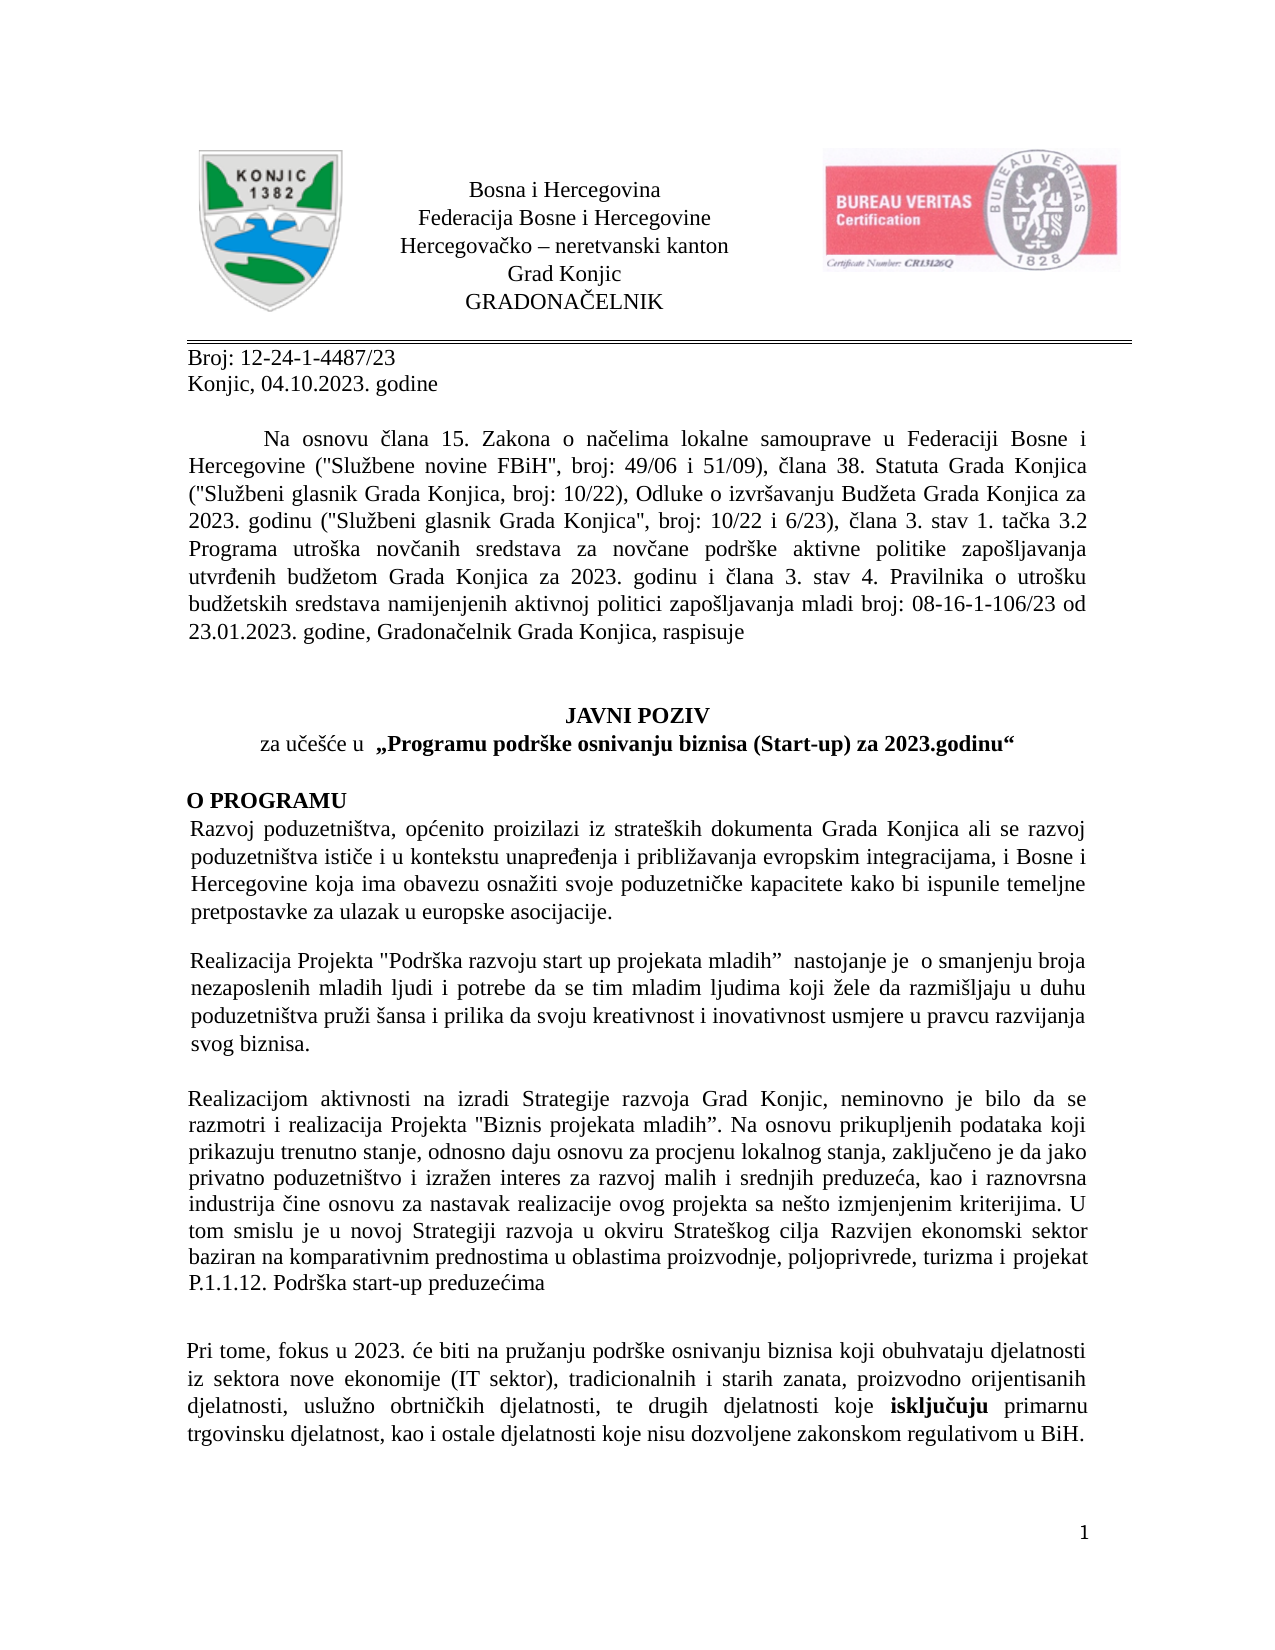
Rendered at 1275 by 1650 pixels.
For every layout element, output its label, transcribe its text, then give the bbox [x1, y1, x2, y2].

text O PROGRAMU [186, 787, 1088, 814]
text Pri tome, fokus u 2023. će biti na pružanju podrške osnivanju biznisa koji obuhvataju djelatnosti iz sektora nove ekonomije (IT sektor), tradicionalnih i starih zanata, proizvodno orijentisanih djelatnosti, uslužno obrtničkih djelatnosti, te drugih djelatnosti koje isključuju primarnu trgovinsku djelatnost, kao i ostale djelatnosti koje nisu dozvoljene zakonskom regulativom u BiH. [186, 1337, 1088, 1447]
text Na osnovu člana 15. Zakona o načelima lokalne samouprave u Federaciji Bosne i Hercegovine (''Službene novine FBiH'', broj: 49/06 i 51/09), člana 38. Statuta Grada Konjica (''Službeni glasnik Grada Konjica, broj: 10/22), Odluke o izvršavanju Budžeta Grada Konjica za 2023. godinu (''Službeni glasnik Grada Konjica'', broj: 10/22 i 6/23), člana 3. stav 1. tačka 3.2 Programa utroška novčanih sredstava za novčane podrške aktivne politike zapošljavanja utvrđenih budžetom Grada Konjica za 2023. godinu i člana 3. stav 4. Pravilnika o utrošku budžetskih sredstava namijenjenih aktivnoj politici zapošljavanja mladi broj: 08-16-1-106/23 od 23.01.2023. godine, Gradonačelnik Grada Konjica, raspisuje [188, 425, 1088, 644]
text Konjic, 04.10.2023. godine [187, 370, 1088, 396]
text JAVNI POZIV [187, 702, 1088, 728]
picture [198, 150, 343, 312]
text za učešće u „Programu podrške osnivanju biznisa (Start-up) za 2023.godinu“ [187, 730, 1087, 757]
text Razvoj poduzetništva, općenito proizilazi iz strateških dokumenta Grada Konjica ali se razvoj poduzetništva ističe i u kontekstu unapređenja i približavanja evropskim integracijama, i Bosne i Hercegovine koja ima obavezu osnažiti svoje poduzetničke kapacitete kako bi ispunile temeljne pretpostavke za ulazak u europske asocijacije. [189, 815, 1087, 924]
table_header [775, 148, 1132, 340]
picture [822, 148, 1121, 272]
text Realizacija Projekta "Podrška razvoju start up projekata mladih” nastojanje je o smanjenju broja nezaposlenih mladih ljudi i potrebe da se tim mladim ljudima koji žele da razmišljaju u duhu poduzetništva pruži šansa i prilika da svoju kreativnost i inovativnost usmjere u pravcu razvijanja svog biznisa. [189, 947, 1087, 1056]
table_header Bosna i Hercegovina Federacija Bosne i Hercegovine Hercegovačko – neretvanski kanton Grad Konjic GRADONAČELNIK [354, 148, 775, 340]
table_header [187, 148, 354, 340]
text Broj: 12-24-1-4487/23 [187, 344, 1088, 370]
text Realizacijom aktivnosti na izradi Strategije razvoja Grad Konjic, neminovno je bilo da se razmotri i realizacija Projekta ''Biznis projekata mladih”. Na osnovu prikupljenih podataka koji prikazuju trenutno stanje, odnosno daju osnovu za procjenu lokalnog stanja, zaključeno je da jako privatno poduzetništvo i izražen interes za razvoj malih i srednjih preduzeća, kao i raznovrsna industrija čine osnovu za nastavak realizacije ovog projekta sa nešto izmjenjenim kriterijima. U tom smislu je u novoj Strategiji razvoja u okviru Strateškog cilja Razvijen ekonomski sektor baziran na komparativnim prednostima u oblastima proizvodnje, poljoprivrede, turizma i projekat P.1.1.12. Podrška start-up preduzećima [187, 1085, 1088, 1296]
